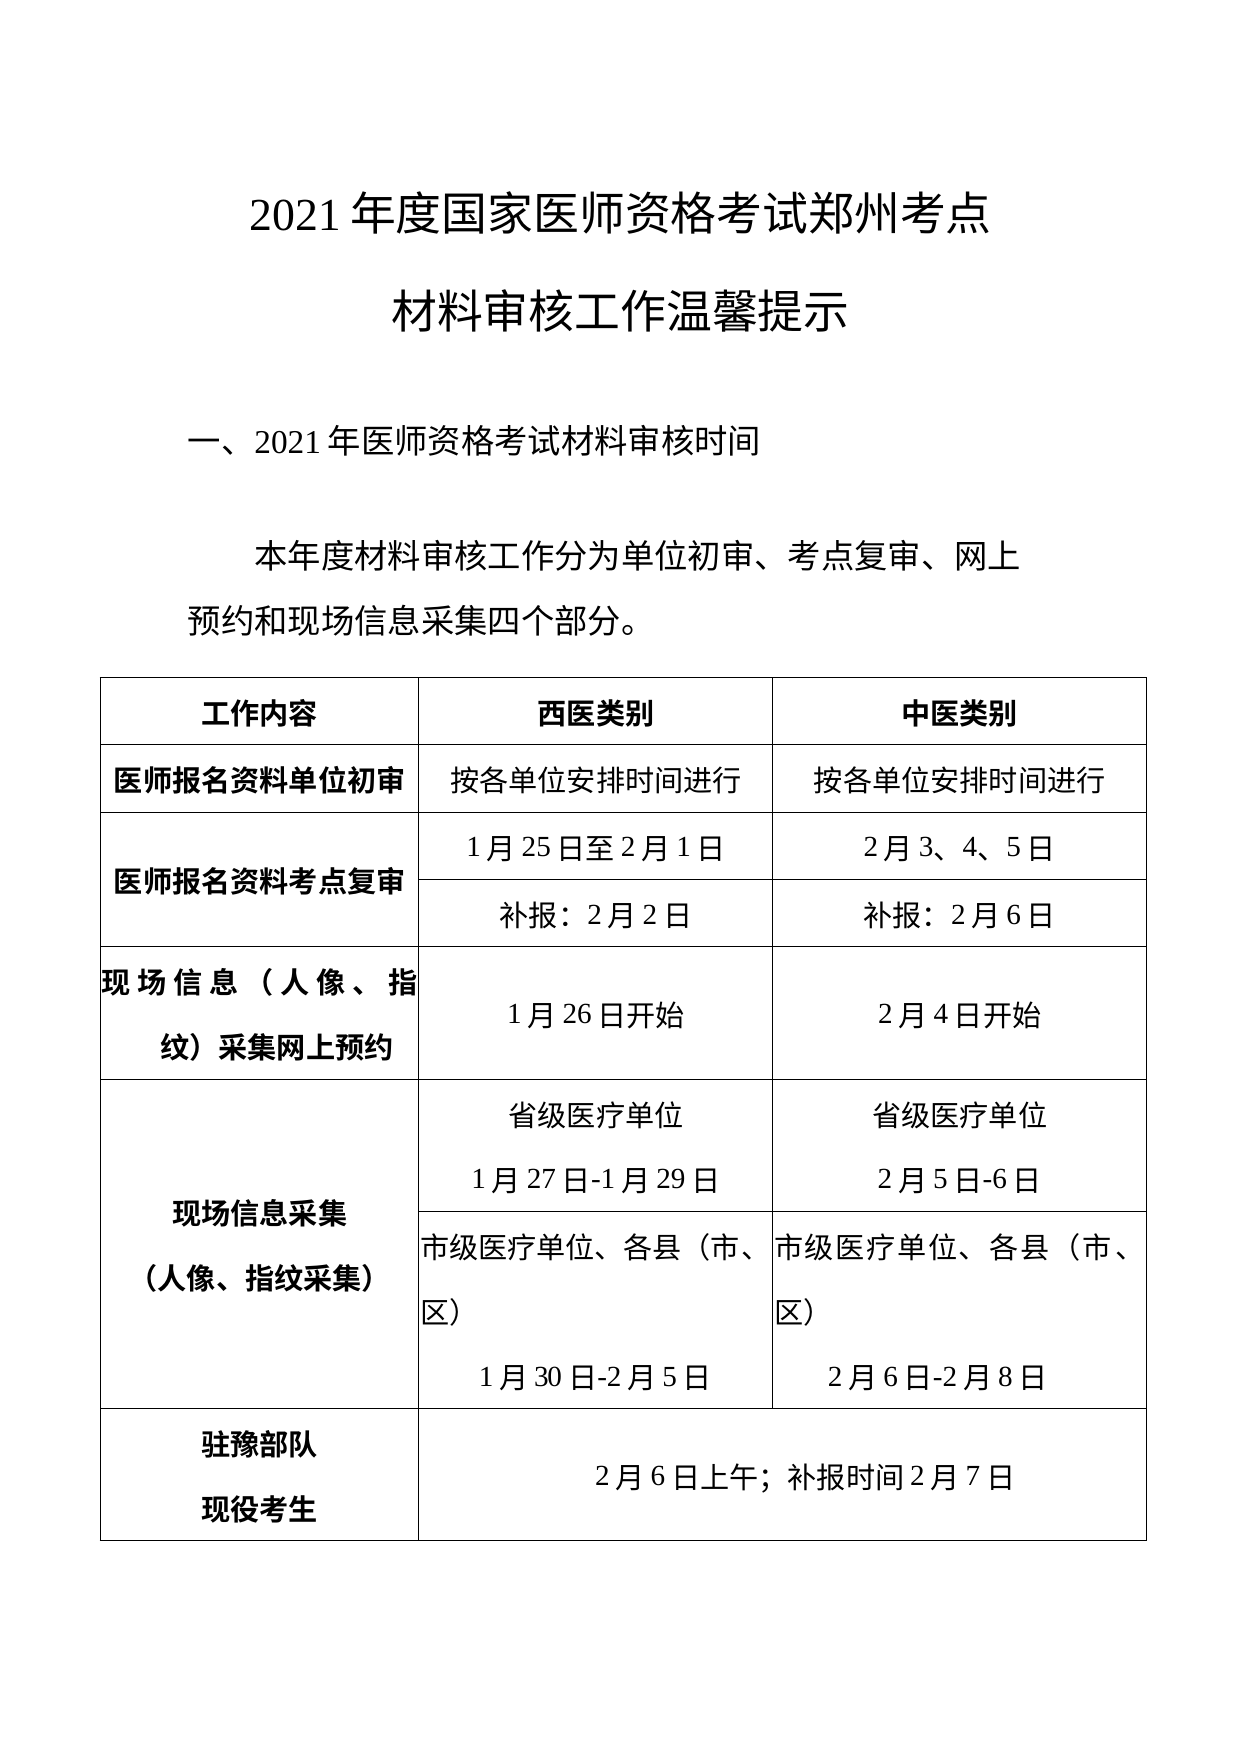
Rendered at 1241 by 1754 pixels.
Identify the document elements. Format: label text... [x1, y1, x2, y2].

table_cell 现场信息（人像、指纹）采集网上预约 [101, 947, 418, 1078]
table_cell 1月26日开始 [419, 947, 772, 1078]
table_cell 市级医疗单位、各县（市、区） 1月30日-2月5日 [419, 1212, 772, 1408]
table_cell 医师报名资料考点复审 [101, 813, 418, 946]
table_header 西医类别 [419, 678, 772, 744]
table_cell 省级医疗单位 1月27日-1月29日 [419, 1080, 772, 1211]
table_cell 驻豫部队 现役考生 [101, 1409, 418, 1540]
table_cell 2月4日开始 [773, 947, 1146, 1078]
text 2021年度国家医师资格考试郑州考点 [187, 162, 1053, 259]
text 一、2021年医师资格考试材料审核时间 [187, 407, 1053, 472]
text 本年度材料审核工作分为单位初审、考点复审、网上预约和现场信息采集四个部分。 [187, 522, 1053, 652]
table_cell 2月3、4、5日 [773, 813, 1146, 879]
table_header 中医类别 [773, 678, 1146, 744]
table_cell 补报：2月6日 [773, 880, 1146, 946]
table_cell 现场信息采集 （人像、指纹采集） [101, 1080, 418, 1408]
table_cell 省级医疗单位 2月5日-6日 [773, 1080, 1146, 1211]
table_cell 医师报名资料单位初审 [101, 745, 418, 812]
table_cell 补报：2月2日 [419, 880, 772, 946]
table_cell 按各单位安排时间进行 [419, 745, 772, 812]
table_cell 2月6日上午；补报时间2月7日 [419, 1409, 1146, 1540]
table_header 工作内容 [101, 678, 418, 744]
table_cell 按各单位安排时间进行 [773, 745, 1146, 812]
table_cell 市级医疗单位、各县（市、区） 2月6日-2月8日 [773, 1212, 1146, 1408]
table_cell 1月25日至2月1日 [419, 813, 772, 879]
text 材料审核工作温馨提示 [187, 259, 1053, 357]
